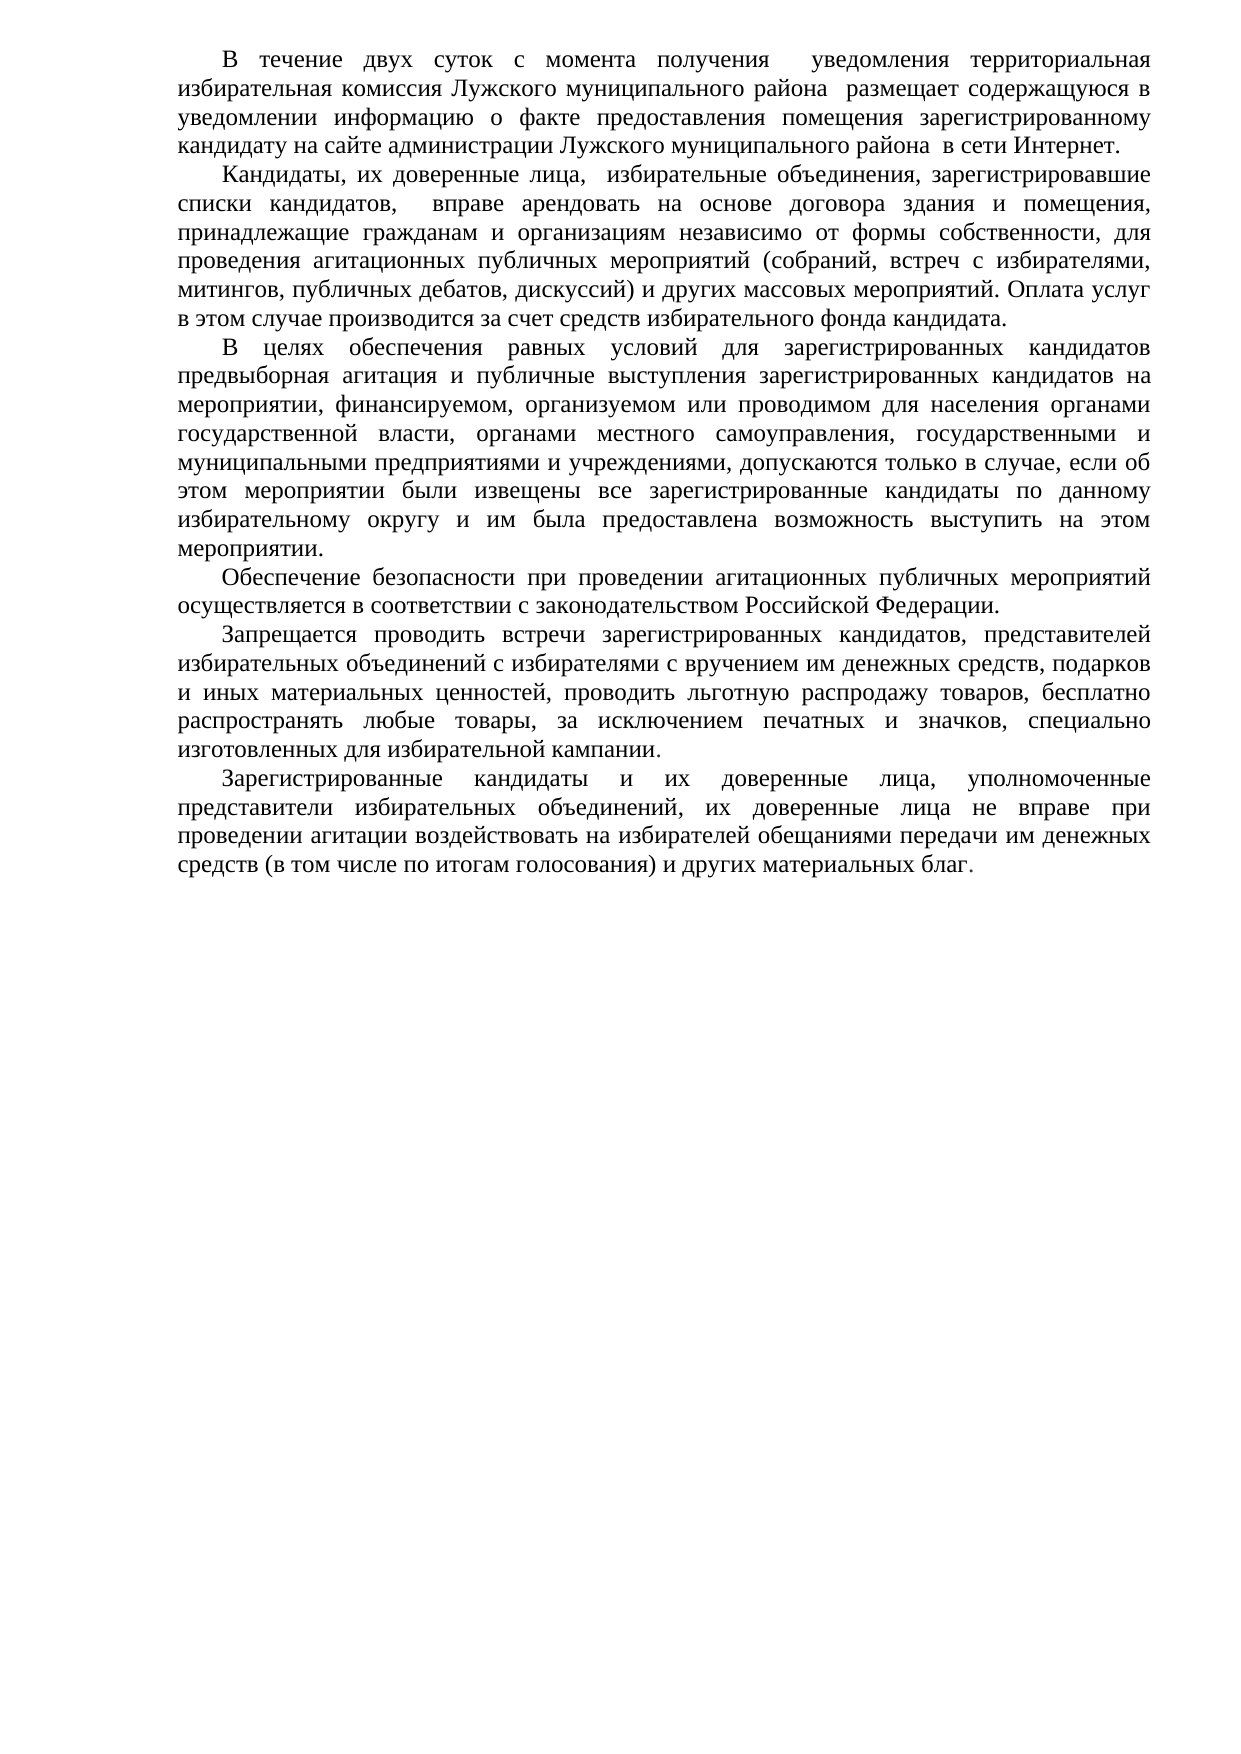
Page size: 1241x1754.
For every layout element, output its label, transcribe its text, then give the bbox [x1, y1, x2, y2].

text Зарегистрированные кандидаты и их доверенные лица, уполномоченные представители избирательных объединений, их доверенные лица не вправе при проведении агитации воздействовать на избирателей обещаниями передачи им денежных средств (в том числе по итогам голосования) и других материальных благ. [177, 763, 1152, 878]
text Кандидаты, их доверенные лица, избирательные объединения, зарегистрировавшие списки кандидатов, вправе арендовать на основе договора здания и помещения, принадлежащие гражданам и организациям независимо от формы собственности, для проведения агитационных публичных мероприятий (собраний, встреч с избирателями, митингов, публичных дебатов, дискуссий) и других массовых мероприятий. Оплата услуг в этом случае производится за счет средств избирательного фонда кандидата. [177, 159, 1152, 332]
text Обеспечение безопасности при проведении агитационных публичных мероприятий осуществляется в соответствии с законодательством Российской Федерации. [177, 562, 1152, 619]
text В целях обеспечения равных условий для зарегистрированных кандидатов предвыборная агитация и публичные выступления зарегистрированных кандидатов на мероприятии, финансируемом, организуемом или проводимом для населения органами государственной власти, органами местного самоуправления, государственными и муниципальными предприятиями и учреждениями, допускаются только в случае, если об этом мероприятии были извещены все зарегистрированные кандидаты по данному избирательному округу и им была предоставлена возможность выступить на этом мероприятии. [177, 332, 1152, 562]
text В течение двух суток с момента получения уведомления территориальная избирательная комиссия Лужского муниципального района размещает содержащуюся в уведомлении информацию о факте предоставления помещения зарегистрированному кандидату на сайте администрации Лужского муниципального района в сети Интернет. [177, 44, 1152, 159]
text Запрещается проводить встречи зарегистрированных кандидатов, представителей избирательных объединений с избирателями с вручением им денежных средств, подарков и иных материальных ценностей, проводить льготную распродажу товаров, бесплатно распространять любые товары, за исключением печатных и значков, специально изготовленных для избирательной кампании. [177, 619, 1152, 763]
